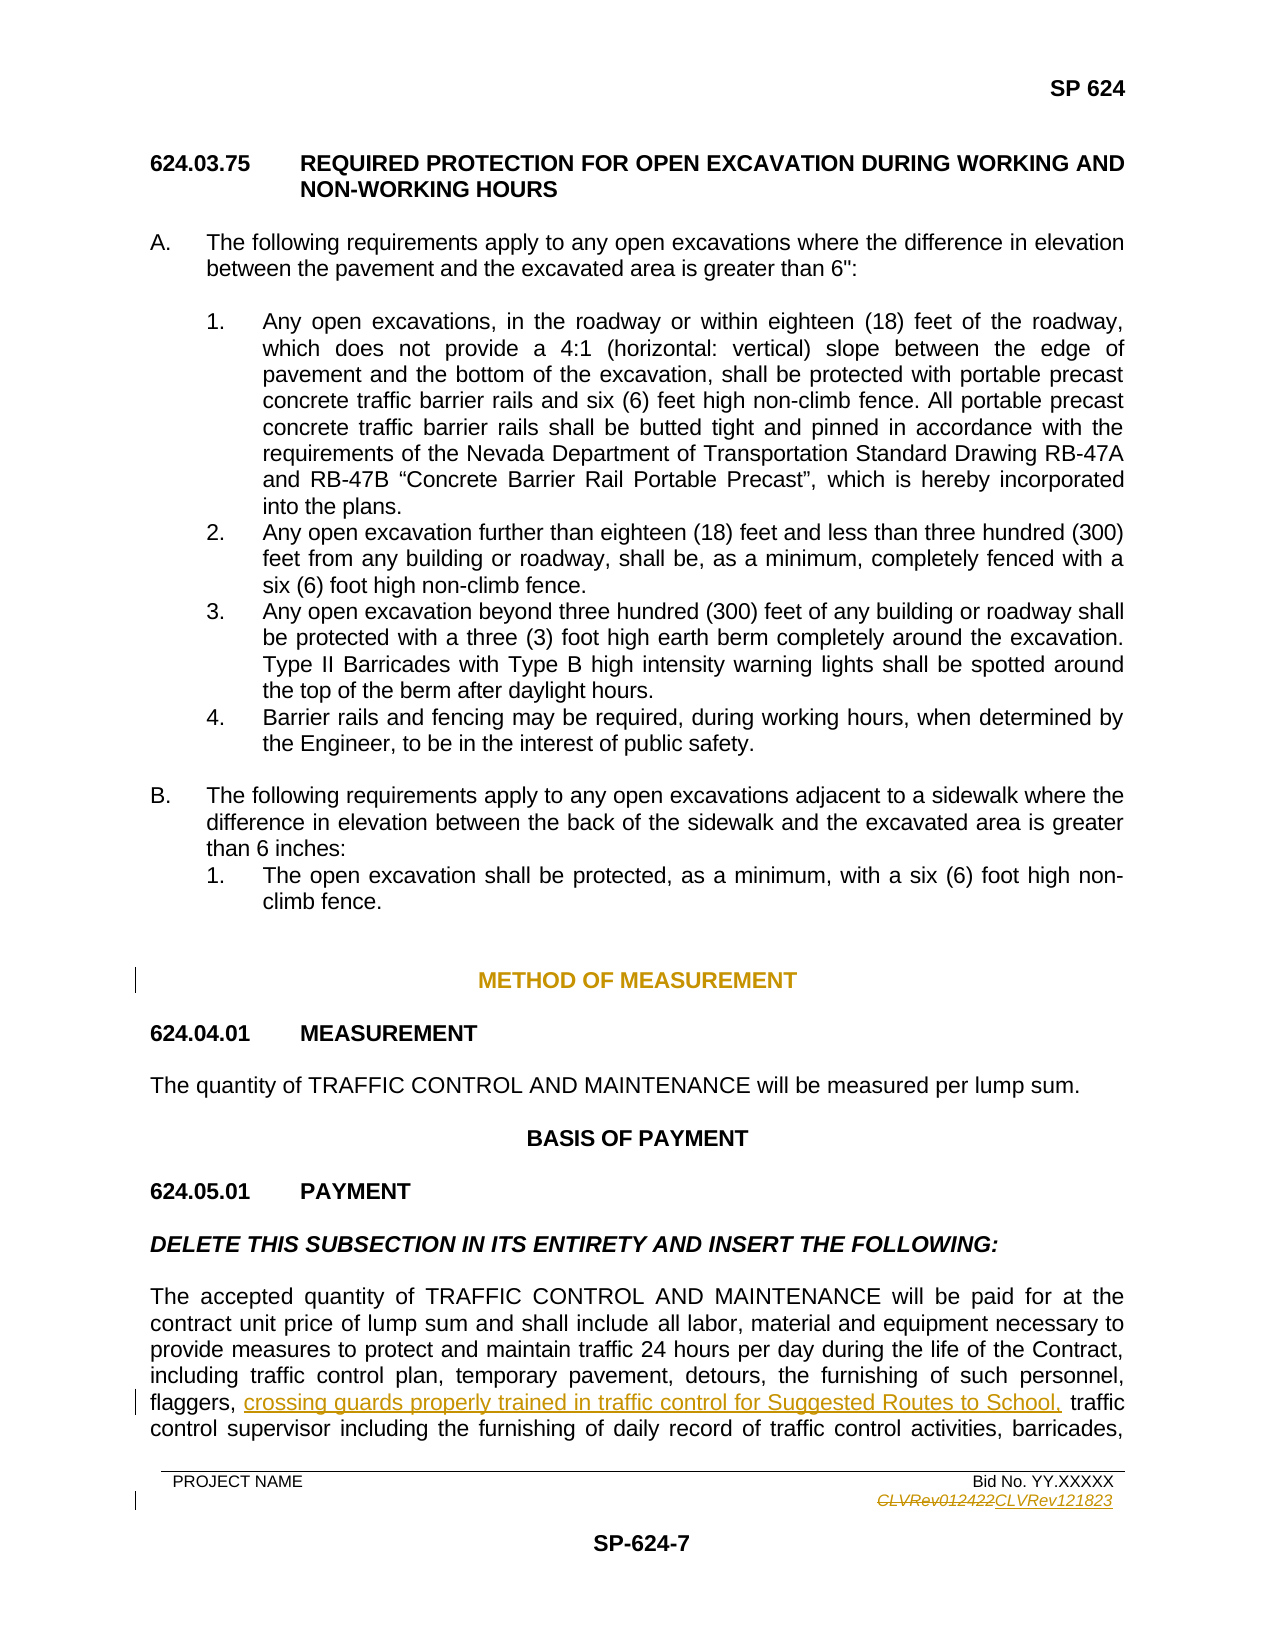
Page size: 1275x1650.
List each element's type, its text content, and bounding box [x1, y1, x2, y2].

text 1. Any open excavations, in the roadway or within eighteen (18) feet of the roadway, which does not provide a 4:1 (horizontal: vertical) slope between the edge of pavement and the bottom of the excavation, shall be protected with portable precast concrete traffic barrier rails and six (6) feet high non-climb fence. All portable precast concrete traffic barrier rails shall be butted tight and pinned in accordance with the requirements of the Nevada Department of Transportation Standard Drawing RB-47A and RB-47B “Concrete Barrier Rail Portable Precast”, which is hereby incorporated into the plans. [206, 308, 1125, 519]
text 2. Any open excavation further than eighteen (18) feet and less than three hundred (300) feet from any building or roadway, shall be, as a minimum, completely fenced with a six (6) foot high non-climb fence. [206, 519, 1125, 598]
text 1. The open excavation shall be protected, as a minimum, with a six (6) foot high non-climb fence. [206, 862, 1125, 914]
text METHOD OF MEASUREMENT [150, 967, 1125, 993]
text 4. Barrier rails and fencing may be required, during working hours, when determined by the Engineer, to be in the interest of public safety. [206, 703, 1125, 756]
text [150, 1283, 1125, 1441]
text 3. Any open excavation beyond three hundred (300) feet of any building or roadway shall be protected with a three (3) foot high earth berm completely around the excavation. Type II Barricades with Type B high intensity warning lights shall be spotted around the top of the berm after daylight hours. [206, 598, 1125, 703]
text B. The following requirements apply to any open excavations adjacent to a sidewalk where the difference in elevation between the back of the sidewalk and the excavated area is greater than 6 inches: [150, 782, 1125, 862]
text BASIS OF PAYMENT [150, 1125, 1125, 1151]
text 624.04.01 MEASUREMENT [150, 1020, 1125, 1046]
text The quantity of TRAFFIC CONTROL AND MAINTENANCE will be measured per lump sum. [150, 1072, 1125, 1099]
text 624.03.75 REQUIRED PROTECTION FOR OPEN EXCAVATION DURING WORKING AND NON-WORKING HOURS [150, 150, 1125, 203]
text A. The following requirements apply to any open excavations where the difference in elevation between the pavement and the excavated area is greater than 6": [150, 229, 1125, 282]
text Delete this subsection in its entirety and insert the following: [150, 1231, 1125, 1257]
text 624.05.01 PAYMENT [150, 1178, 1125, 1204]
